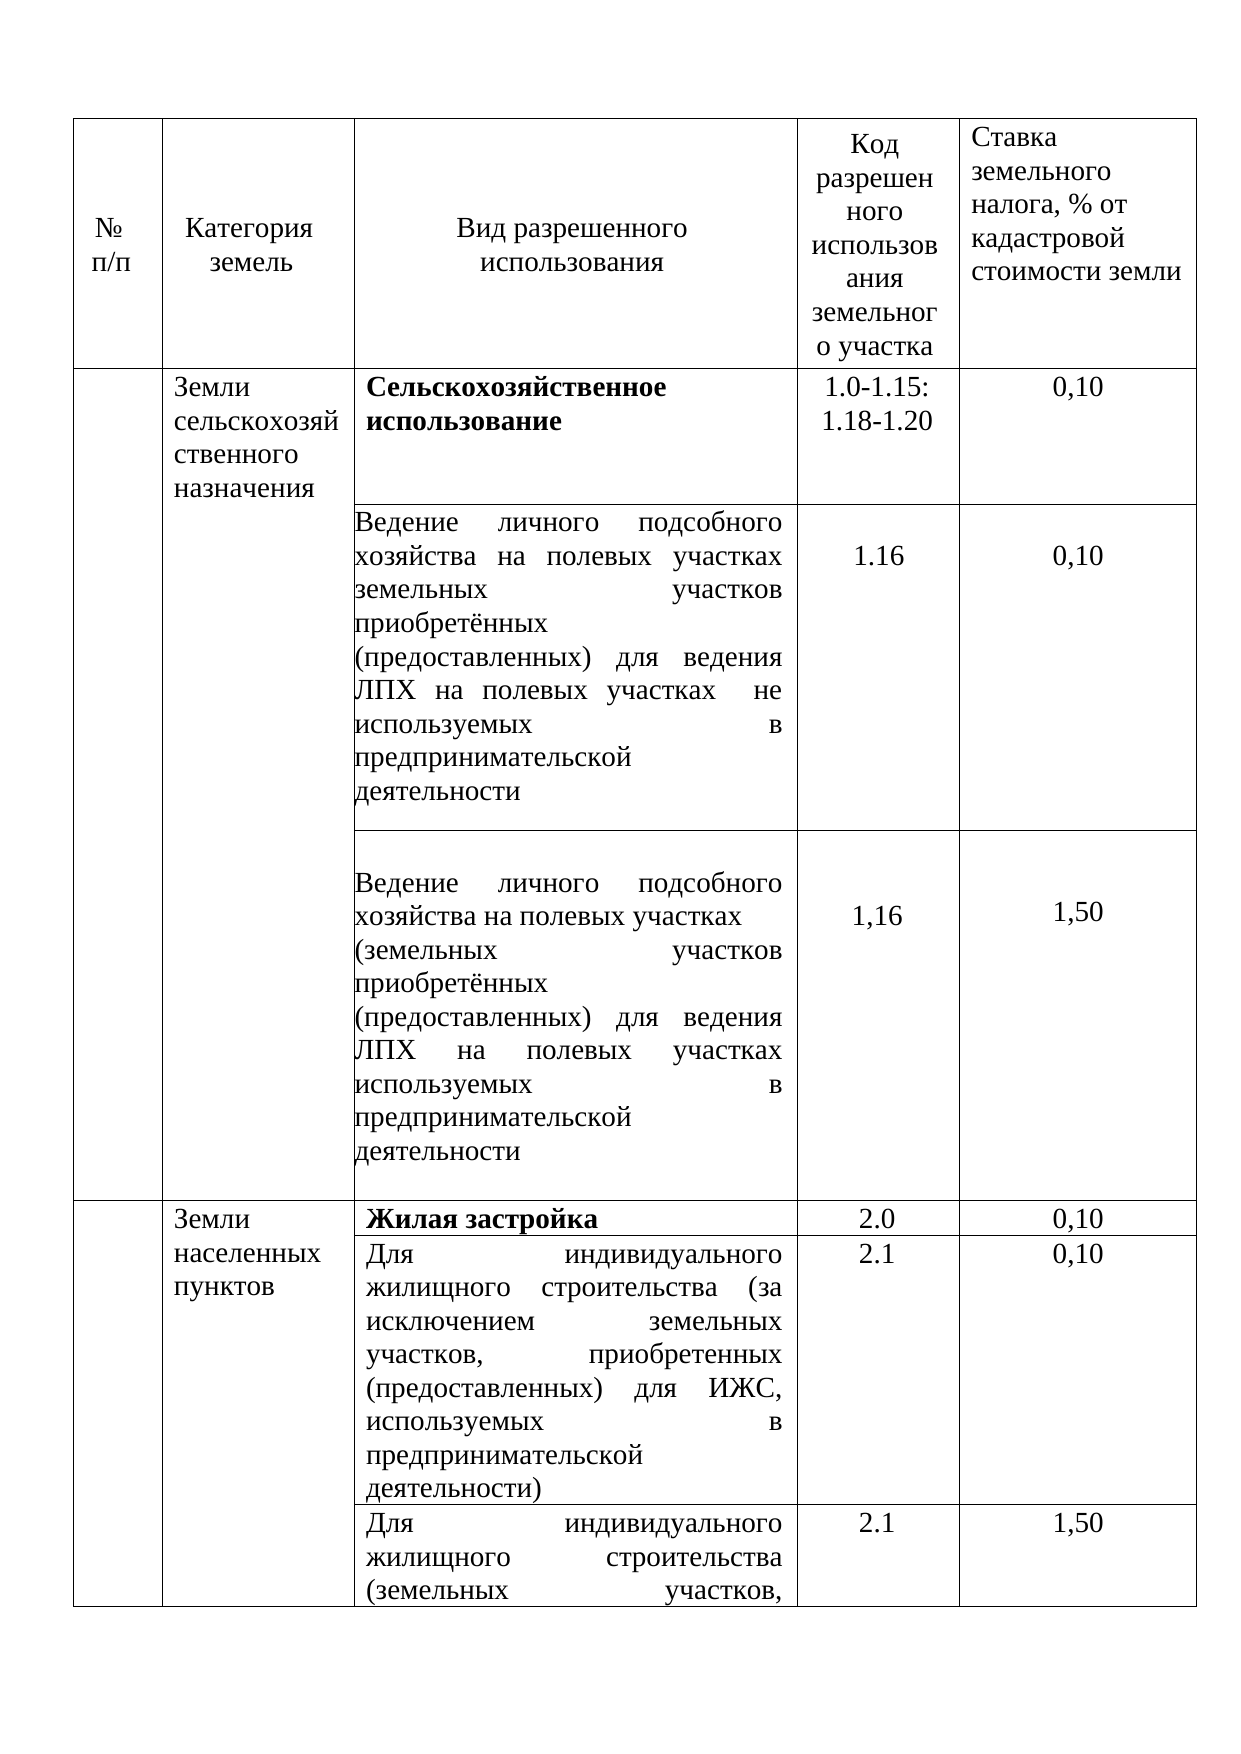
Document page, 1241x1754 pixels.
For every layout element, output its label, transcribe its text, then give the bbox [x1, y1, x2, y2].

table_cell Ведение личного подсобного хозяйства на полевых участках (земельных участков приобретённых (предоставленных) для ведения ЛПХ на полевых участках используемых в предпринимательской деятельности [355, 831, 797, 1200]
table_header Ставка земельного налога, % от кадастровой стоимости земли [960, 119, 1196, 368]
table_cell Ведение личного подсобного хозяйства на полевых участках земельных участков приобретённых (предоставленных) для ведения ЛПХ на полевых участках не используемых в предпринимательской деятельности [355, 505, 797, 830]
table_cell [355, 1505, 797, 1606]
table_cell [74, 1201, 162, 1606]
table_cell 1.0-1.15: 1.18-1.20 [798, 369, 959, 503]
table_cell 2.1 [798, 1505, 959, 1606]
table_header Вид разрешенного использования [355, 119, 797, 368]
table_cell Для индивидуального жилищного строительства (за исключением земельных участков, приобретенных (предоставленных) для ИЖС, используемых в предпринимательской деятельности) [355, 1236, 797, 1504]
table_cell 1,50 [960, 831, 1196, 1200]
table_cell 2.0 [798, 1201, 959, 1235]
table_header Категория земель [163, 119, 354, 368]
table_cell 0,10 [960, 1236, 1196, 1504]
table_header № п/п [74, 119, 162, 368]
table_cell Земли населенных пунктов [163, 1201, 354, 1606]
table_cell 0,10 [960, 1201, 1196, 1235]
table_cell [74, 369, 162, 1200]
table_cell Земли сельскохозяйственного назначения [163, 369, 354, 1200]
table_cell 1.16 [798, 505, 959, 830]
table_cell Сельскохозяйственное использование [355, 369, 797, 503]
table_cell 2.1 [798, 1236, 959, 1504]
table_cell 1,16 [798, 831, 959, 1200]
table_cell 0,10 [960, 369, 1196, 503]
table_cell Жилая застройка [355, 1201, 797, 1235]
table_cell 0,10 [960, 505, 1196, 830]
table_header Код разрешенного использования земельного участка [798, 119, 959, 368]
table_cell 1,50 [960, 1505, 1196, 1606]
